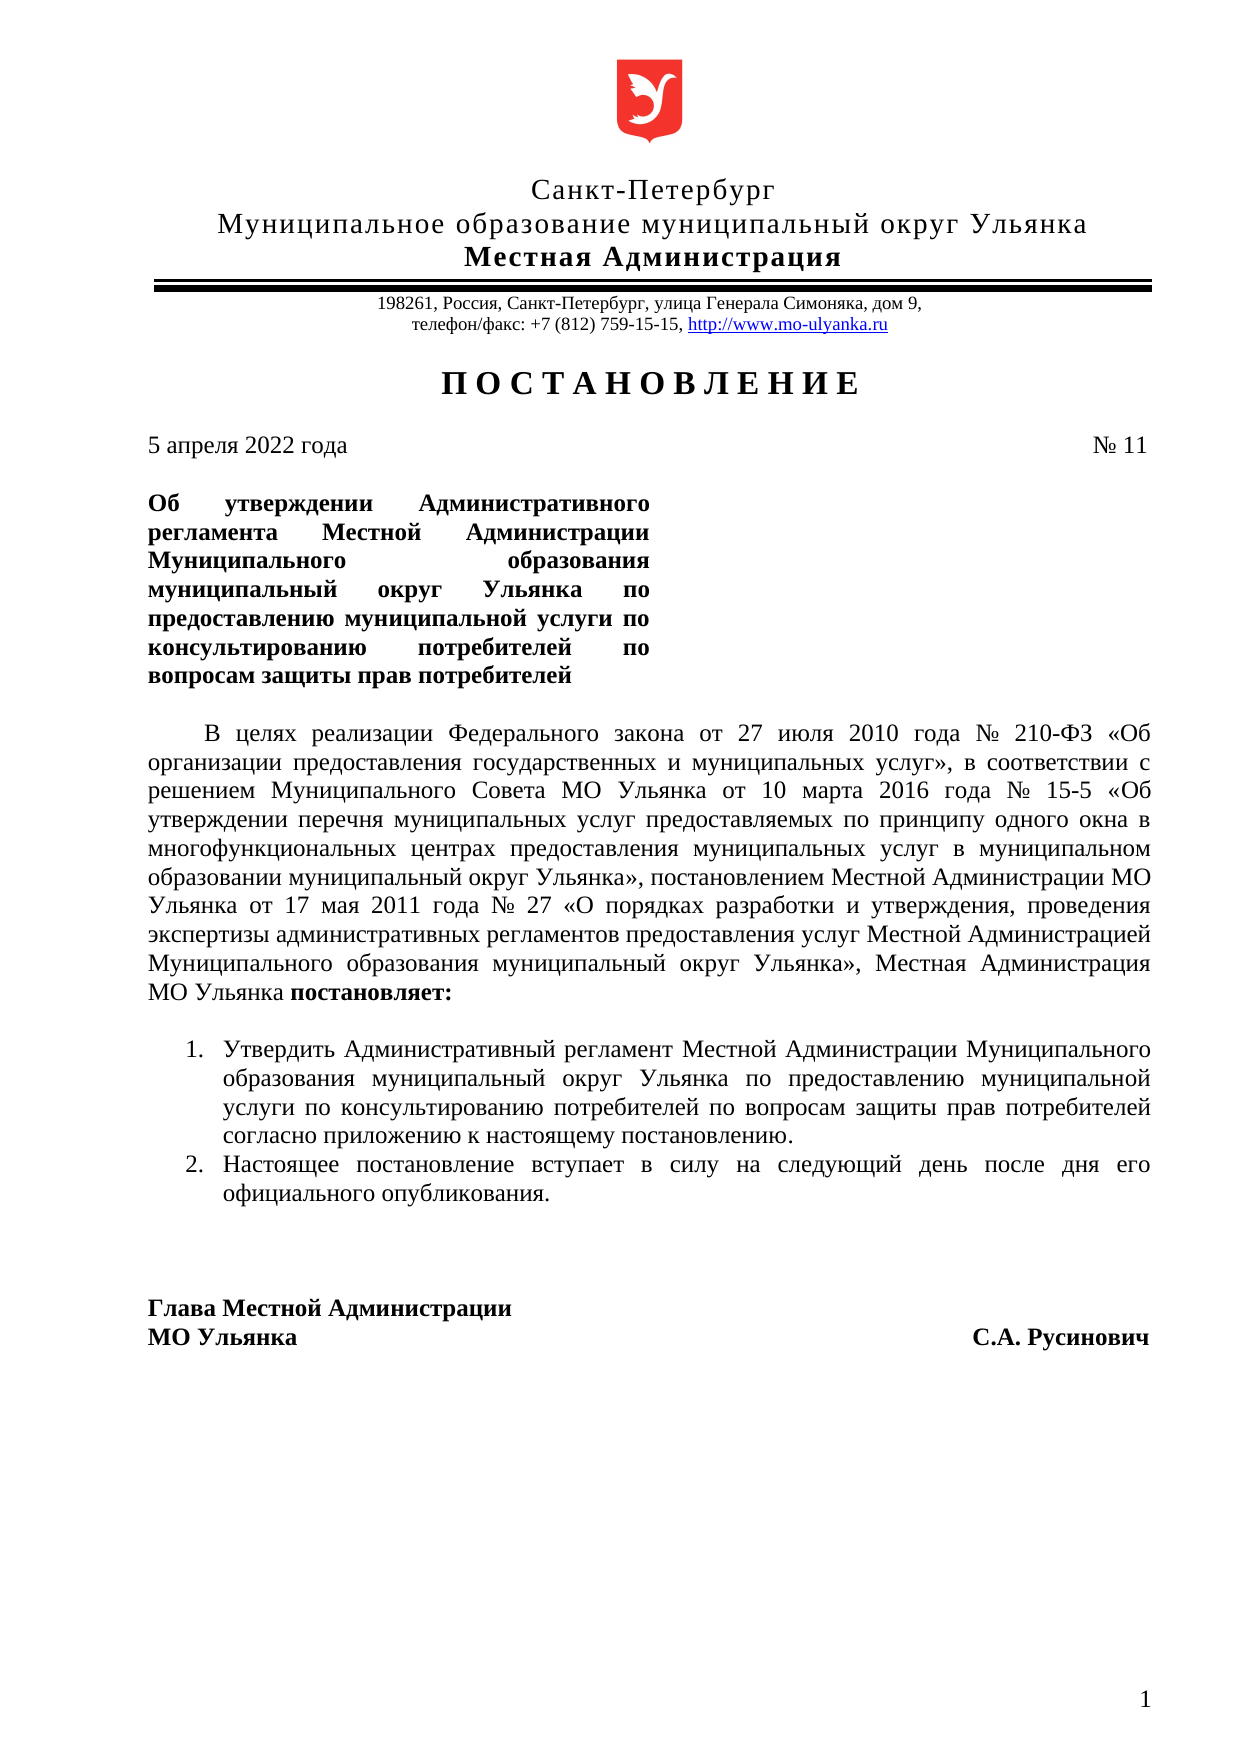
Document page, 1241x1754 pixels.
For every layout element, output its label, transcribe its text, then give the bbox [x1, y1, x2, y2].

text Об утверждении Административного регламента Местной Администрации Муниципального образования муниципальный округ Ульянка по предоставлению муниципальной услуги по консультированию потребителей по вопросам защиты прав потребителей [148, 488, 650, 689]
text Санкт-Петербург [148, 172, 1152, 206]
text П О С Т А Н О В Л Е Н И Е [148, 363, 1152, 402]
text В целях реализации Федерального закона от 27 июля 2010 года № 210-ФЗ «Об организации предоставления государственных и муниципальных услуг», в соответствии с решением Муниципального Совета МО Ульянка от 10 марта 2016 года № 15-5 «Об утверждении перечня муниципальных услуг предоставляемых по принципу одного окна в многофункциональных центрах предоставления муниципальных услуг в муниципальном образовании муниципальный округ Ульянка», постановлением Местной Администрации МО Ульянка от 17 мая 2011 года № 27 «О порядках разработки и утверждения, проведения экспертизы административных регламентов предоставления услуг Местной Администрацией Муниципального образования муниципальный округ Ульянка», Местная Администрация МО Ульянка постановляет: [148, 718, 1152, 1006]
text телефон/факс: +7 (812) 759-15-15, http://www.mo-ulyanka.ru [148, 313, 1152, 335]
text Муниципальное образование муниципальный округ Ульянка [153, 206, 1152, 239]
text 198261, Россия, Санкт-Петербург, улица Генерала Симоняка, дом 9, [148, 292, 1152, 313]
picture [616, 59, 683, 144]
text Местная Администрация [153, 239, 1152, 292]
list Утвердить Административный регламент Местной Администрации Муниципального образования муниципальный округ Ульянка по предоставлению муниципальной услуги по консультированию потребителей по вопросам защиты прав потребителей согласно приложению к настоящему постановлению. [185, 1034, 1152, 1149]
list Настоящее постановление вступает в силу на следующий день после дня его официального опубликования. [185, 1149, 1152, 1207]
text Глава Местной Администрации [148, 1293, 1152, 1322]
text МО Ульянка С.А. Русинович [148, 1322, 1152, 1351]
text 5 апреля 2022 года № 11 [148, 431, 1152, 459]
